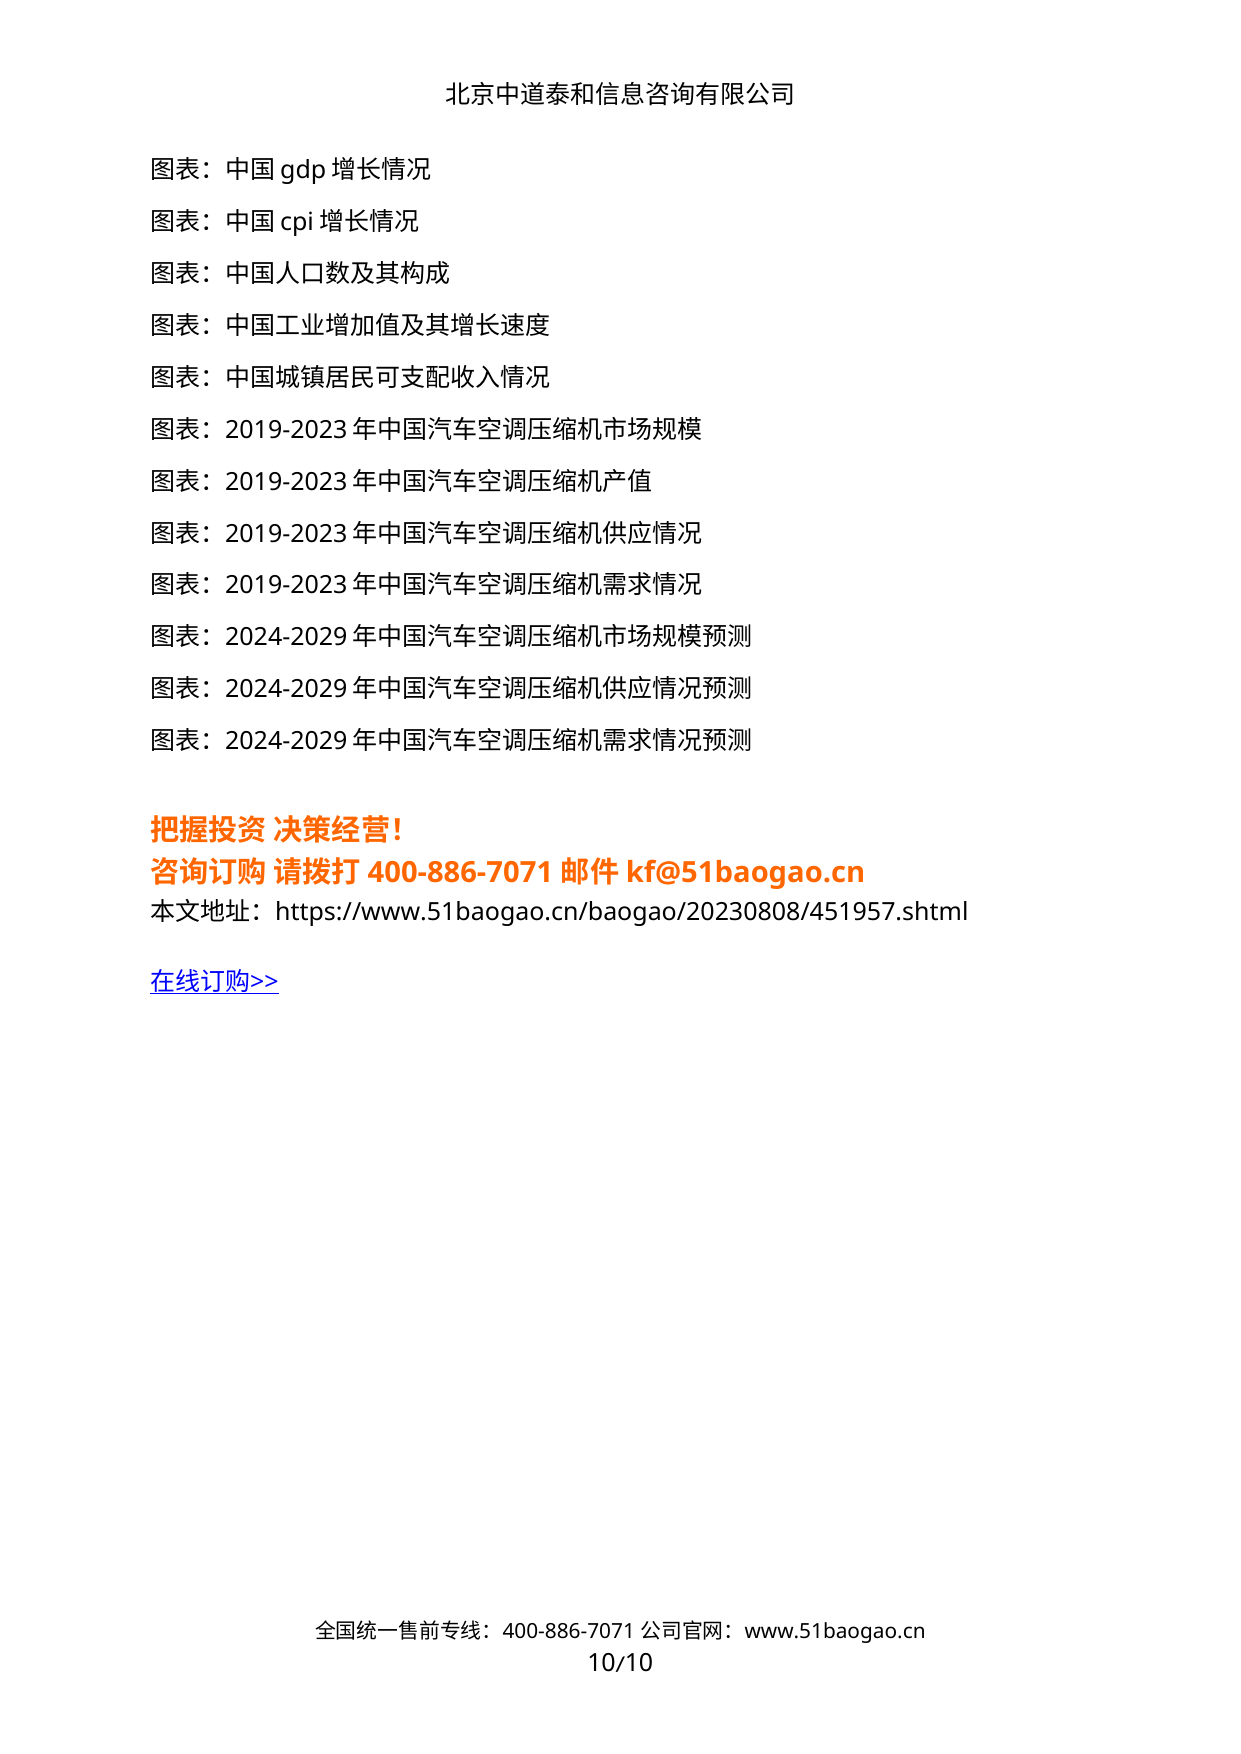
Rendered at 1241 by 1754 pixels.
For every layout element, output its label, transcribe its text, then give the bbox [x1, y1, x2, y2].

text 图表：中国工业增加值及其增长速度 [150, 306, 1090, 342]
text 把握投资 决策经营！咨询订购 请拨打 400-886-7071 邮件 kf@51baogao.cn本文地址：https://www.51baogao.cn/baogao/20230808/451957.shtml [150, 772, 1090, 927]
text 图表：中国城镇居民可支配收入情况 [150, 357, 1090, 394]
text 图表：中国人口数及其构成 [150, 254, 1090, 290]
text 在线订购>> [150, 927, 1090, 998]
text 图表：中国gdp增长情况 [150, 150, 1090, 186]
text 图表：2024-2029年中国汽车空调压缩机需求情况预测 [150, 721, 1090, 757]
text 图表：2024-2029年中国汽车空调压缩机市场规模预测 [150, 617, 1090, 653]
text 图表：2019-2023年中国汽车空调压缩机供应情况 [150, 513, 1090, 549]
text 图表：2019-2023年中国汽车空调压缩机市场规模 [150, 409, 1090, 446]
text 图表：2024-2029年中国汽车空调压缩机供应情况预测 [150, 669, 1090, 705]
text 图表：2019-2023年中国汽车空调压缩机需求情况 [150, 565, 1090, 601]
text 图表：中国cpi增长情况 [150, 202, 1090, 238]
text 图表：2019-2023年中国汽车空调压缩机产值 [150, 461, 1090, 497]
